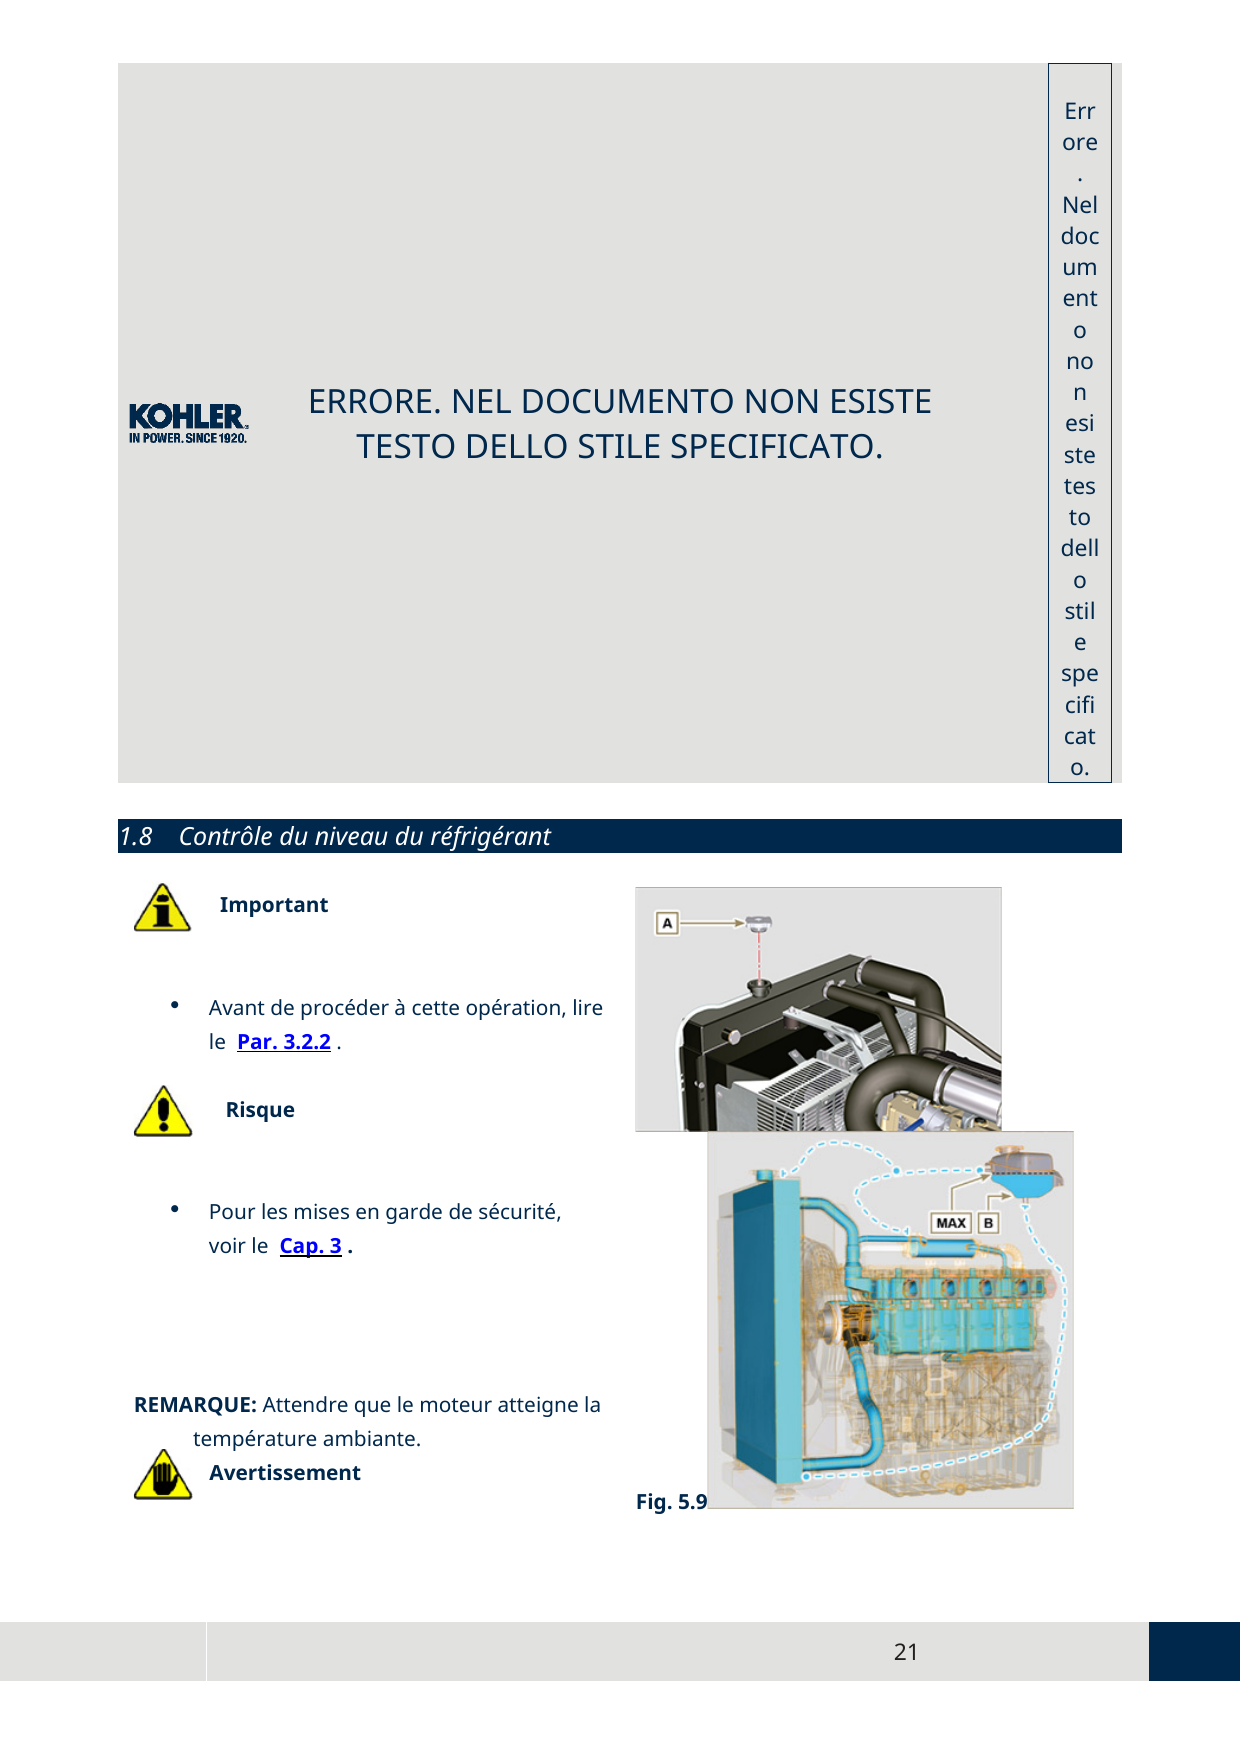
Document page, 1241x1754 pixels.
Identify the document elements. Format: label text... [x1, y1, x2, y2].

table_header Important Avant de procéder à cette opération, lire le Par. 3.2.2 . Risque Pour les mises en garde de sécurité, voir le Cap. 3 . REMARQUE: Attendre que le moteur atteigne la température ambiante. Avertissement Présence de vapeur et de liquide réfrigérant sous pression. Danger de brûlures. REMARQUE: Composant pas nécessairement fourni par KOHLER . Démarrer le moteur sans le bouchon A sur le radiateur. Le liquide doit recouvrir les tuyaux à l'intérieur du radiateur d'environ 5 mm. Remplir si nécessaire. Ne pas remplir complètement le radiateur mais laisser un volume libre adéquat pour l'expansion du réfrigérant. Visser le bouchon A du radiateur. Pour les moteurs pourvus d'une cuve d'expansion (B) , contrôler que le niveau du réfrigérant soit proche de MAX. REMARQUE: Pour le ravitaillement, se référer au Par. 4.6 . Avertissement Avant de redémarrer, s'assurer que les bouchons sur le radiateur ou sur la cuve d'expansion, si présente, soient correctement montés, afin d'éviter des fuites de liquide ou de vapeur à températures élevées. [118, 872, 620, 1559]
picture [133, 881, 193, 932]
picture [133, 1449, 193, 1500]
picture [635, 887, 1074, 1509]
subtitle Contrôle du niveau du réfrigérant [118, 819, 1122, 853]
picture [129, 403, 249, 443]
picture [133, 1085, 193, 1137]
table_header Fig. 5.9 Fig. 5.10 [620, 872, 1122, 1559]
